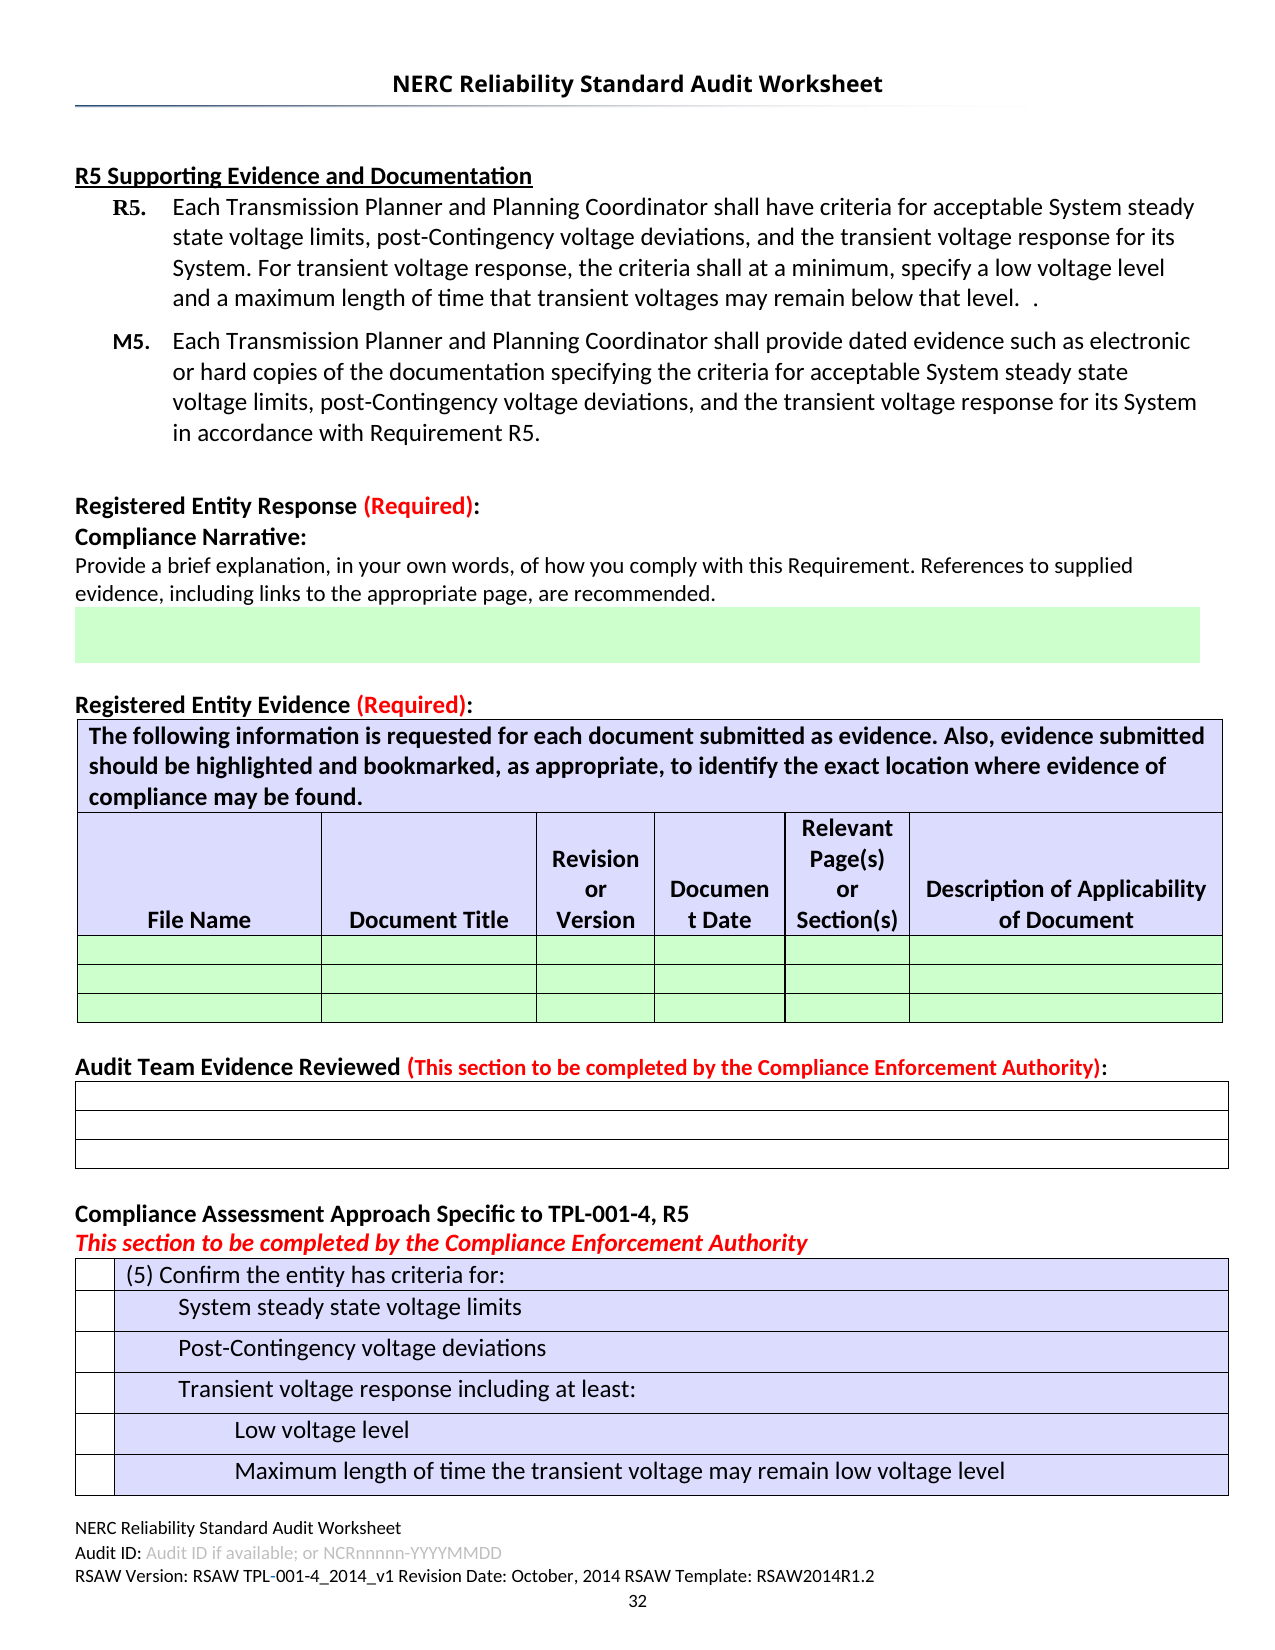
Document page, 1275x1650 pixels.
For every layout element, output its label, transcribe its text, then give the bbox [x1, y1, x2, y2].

table_cell Post-Contingency voltage deviations [115, 1332, 1228, 1372]
table_cell [655, 994, 784, 1022]
table_cell [537, 994, 654, 1022]
table_cell [78, 936, 321, 964]
table_cell [910, 994, 1222, 1022]
table_cell System steady state voltage limits [115, 1291, 1228, 1331]
table_cell [76, 1140, 1228, 1168]
table_cell Maximum length of time the transient voltage may remain low voltage level [115, 1455, 1228, 1495]
table_cell [76, 1291, 114, 1331]
table_header [76, 1259, 114, 1290]
text Registered Entity Response (Required): [75, 490, 1200, 521]
table_cell [786, 965, 909, 993]
table_cell [910, 936, 1222, 964]
text Registered Entity Evidence (Required): [75, 691, 1200, 719]
table_cell [910, 965, 1222, 993]
table_header (5) Confirm the entity has criteria for: [115, 1259, 1228, 1290]
text Each Transmission Planner and Planning Coordinator shall provide dated evidence such as electronic or hard copies of the documentation specifying the criteria for acceptable System steady state voltage limits, post-Contingency voltage deviations, and the transient voltage response for its System in accordance with Requirement R5. [112, 325, 1200, 447]
table_cell File Name [78, 813, 321, 935]
table_cell [76, 1414, 114, 1454]
text Compliance Narrative: [75, 521, 1200, 551]
table_cell [76, 1455, 114, 1495]
text This section to be completed by the Compliance Enforcement Authority [75, 1228, 1200, 1258]
table_cell Revision or Version [537, 813, 654, 935]
table_cell Document Date [655, 813, 784, 935]
table_cell Description of Applicability of Document [910, 813, 1222, 935]
table_cell [322, 936, 536, 964]
table_cell [76, 1111, 1228, 1139]
picture [75, 105, 1052, 114]
table_cell [76, 1332, 114, 1372]
text Provide a brief explanation, in your own words, of how you comply with this Requirement. References to supplied evidence, including links to the appropriate page, are recommended. [75, 551, 1200, 607]
table_cell Document Title [322, 813, 536, 935]
table_cell Transient voltage response including at least: [115, 1373, 1228, 1413]
table_cell [537, 965, 654, 993]
table_cell [322, 994, 536, 1022]
table_cell Low voltage level [115, 1414, 1228, 1454]
table_cell [655, 936, 784, 964]
table_cell [786, 936, 909, 964]
text Each Transmission Planner and Planning Coordinator shall have criteria for acceptable System steady state voltage limits, post-Contingency voltage deviations, and the transient voltage response for its System. For transient voltage response, the criteria shall at a minimum, specify a low voltage level and a maximum length of time that transient voltages may remain below that level. . [112, 191, 1200, 313]
table_cell [786, 994, 909, 1022]
table_cell [78, 994, 321, 1022]
table_cell Relevant Page(s) or Section(s) [786, 813, 909, 935]
table_header The following information is requested for each document submitted as evidence. Also, evidence submitted should be highlighted and bookmarked, as appropriate, to identify the exact location where evidence of compliance may be found. [78, 720, 1222, 812]
table_cell [76, 1373, 114, 1413]
table_cell [537, 936, 654, 964]
table_cell [322, 965, 536, 993]
text R5 Supporting Evidence and Documentation [75, 160, 1200, 191]
text Audit Team Evidence Reviewed (This section to be completed by the Compliance Enforcement Authority): [75, 1053, 1200, 1081]
table_cell [655, 965, 784, 993]
text Compliance Assessment Approach Specific to TPL-001-4, R5 [75, 1200, 1200, 1228]
table_cell [78, 965, 321, 993]
table_header [76, 1082, 1228, 1110]
